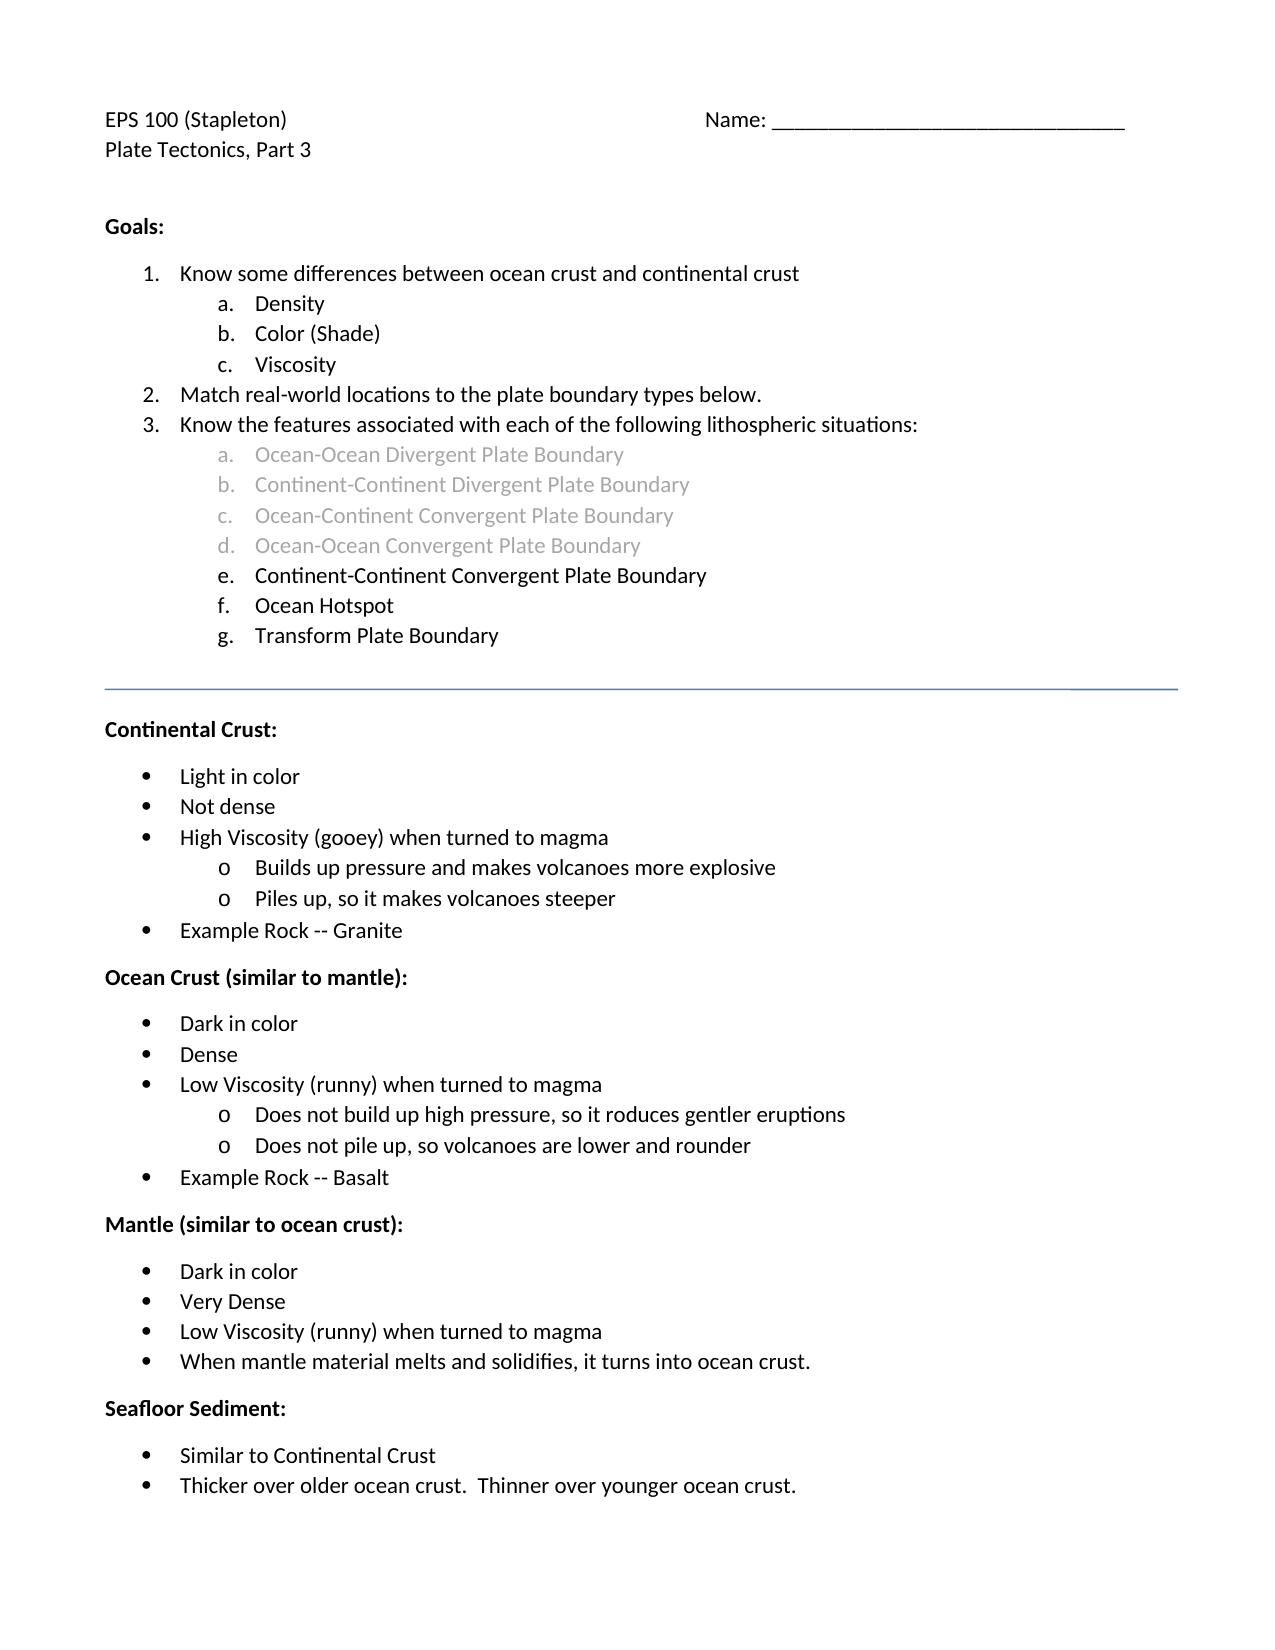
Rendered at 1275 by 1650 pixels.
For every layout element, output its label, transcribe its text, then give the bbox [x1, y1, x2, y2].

list Piles up, so it makes volcanoes steeper [217, 884, 1170, 913]
list Does not pile up, so volcanoes are lower and rounder [217, 1132, 1170, 1161]
list Know the features associated with each of the following lithospheric situations: [142, 410, 1170, 438]
list Example Rock -- Basalt [142, 1163, 1170, 1191]
list Low Viscosity (runny) when turned to magma [142, 1070, 1170, 1098]
list Match real-world locations to the plate boundary types below. [142, 380, 1170, 408]
list Dark in color [142, 1257, 1170, 1285]
list Ocean-Continent Convergent Plate Boundary [217, 501, 1170, 529]
list Not dense [142, 792, 1170, 821]
list Know some differences between ocean crust and continental crust [142, 259, 1170, 287]
list Light in color [142, 762, 1170, 790]
text Continental Crust: [105, 715, 1170, 743]
list Builds up pressure and makes volcanoes more explosive [217, 853, 1170, 882]
text Plate Tectonics, Part 3 [105, 135, 1170, 163]
list Density [217, 289, 1170, 317]
text Seafloor Sediment: [105, 1394, 1170, 1422]
list When mantle material melts and solidifies, it turns into ocean crust. [142, 1347, 1170, 1376]
list Very Dense [142, 1287, 1170, 1315]
list Thicker over older ocean crust. Thinner over younger ocean crust. [142, 1471, 1170, 1499]
list Viscosity [217, 350, 1170, 378]
list Example Rock -- Granite [142, 916, 1170, 944]
list Dense [142, 1040, 1170, 1068]
text Ocean Crust (similar to mantle): [105, 963, 1170, 991]
list Ocean-Ocean Divergent Plate Boundary [217, 440, 1170, 468]
list Low Viscosity (runny) when turned to magma [142, 1317, 1170, 1345]
text Goals: [105, 212, 1170, 240]
list Does not build up high pressure, so it roduces gentler eruptions [217, 1100, 1170, 1129]
list Ocean Hotspot [217, 591, 1170, 619]
list Dark in color [142, 1009, 1170, 1038]
text EPS 100 (Stapleton) Name: _______________________________ [105, 105, 1170, 133]
text Mantle (similar to ocean crust): [105, 1210, 1170, 1238]
list Transform Plate Boundary [217, 622, 1170, 650]
list Ocean-Ocean Convergent Plate Boundary [217, 531, 1170, 559]
list Color (Shade) [217, 319, 1170, 348]
list Continent-Continent Divergent Plate Boundary [217, 471, 1170, 499]
list High Viscosity (gooey) when turned to magma [142, 823, 1170, 851]
list Continent-Continent Convergent Plate Boundary [217, 561, 1170, 589]
list Similar to Continental Crust [142, 1441, 1170, 1469]
